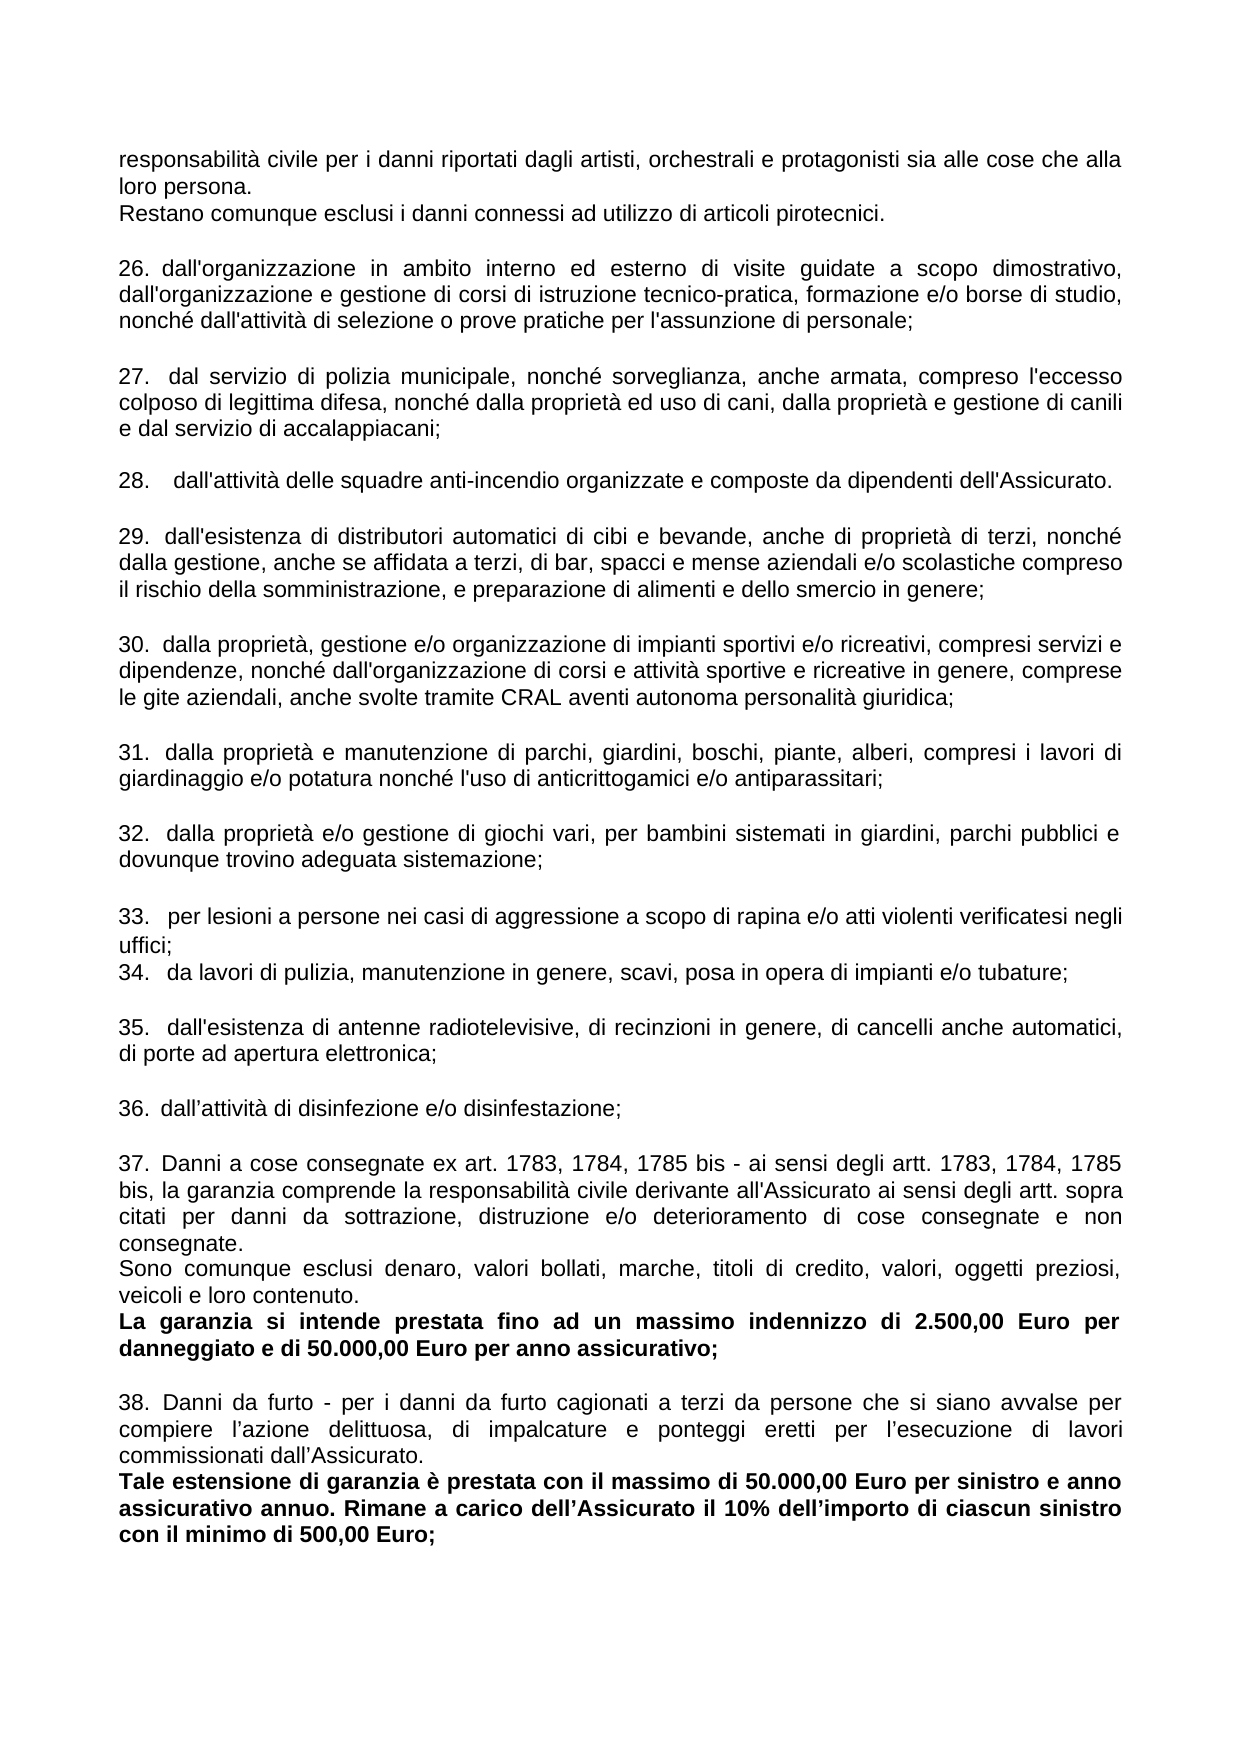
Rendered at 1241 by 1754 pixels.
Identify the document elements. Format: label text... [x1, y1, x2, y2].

list dal servizio di polizia municipale, nonché sorveglianza, anche armata, compreso l'eccesso colposo di legittima difesa, nonché dalla proprietà ed uso di cani, dalla proprietà e gestione di canili e dal servizio di accalappiacani; [118, 363, 1123, 442]
list dall'attività delle squadre anti-incendio organizzate e composte da dipendenti dell'Assicurato. [118, 468, 1121, 494]
text La garanzia si intende prestata fino ad un massimo indennizzo di 2.500,00 Euro per danneggiato e di 50.000,00 Euro per anno assicurativo; [119, 1308, 1121, 1361]
list dall'esistenza di antenne radiotelevisive, di recinzioni in genere, di cancelli anche automatici, di porte ad apertura elettronica; [118, 1014, 1123, 1066]
text Restano comunque esclusi i danni connessi ad utilizzo di articoli pirotecnici. [119, 200, 1123, 226]
list dalla proprietà e/o gestione di giochi vari, per bambini sistemati in giardini, parchi pubblici e dovunque trovino adeguata sistemazione; [118, 820, 1121, 873]
list Danni a cose consegnate ex art. 1783, 1784, 1785 bis - ai sensi degli artt. 1783, 1784, 1785 bis, la garanzia comprende la responsabilità civile derivante all'Assicurato ai sensi degli artt. sopra citati per danni da sottrazione, distruzione e/o deterioramento di cose consegnate e non consegnate. [118, 1150, 1123, 1256]
list Danni da furto - per i danni da furto cagionati a terzi da persone che si siano avvalse per compiere l’azione delittuosa, di impalcature e ponteggi eretti per l’esecuzione di lavori commissionati dall’Assicurato. [118, 1390, 1123, 1468]
list dall'esistenza di distributori automatici di cibi e bevande, anche di proprietà di terzi, nonché dalla gestione, anche se affidata a terzi, di bar, spacci e mense aziendali e/o scolastiche compreso il rischio della somministrazione, e preparazione di alimenti e dello smercio in genere; [118, 523, 1123, 602]
list da lavori di pulizia, manutenzione in genere, scavi, posa in opera di impianti e/o tubature; [118, 959, 1123, 985]
list dalla proprietà, gestione e/o organizzazione di impianti sportivi e/o ricreativi, compresi servizi e dipendenze, nonché dall'organizzazione di corsi e attività sportive e ricreative in genere, comprese le gite aziendali, anche svolte tramite CRAL aventi autonoma personalità giuridica; [118, 631, 1123, 710]
list dall’attività di disinfezione e/o disinfestazione; [118, 1095, 1123, 1122]
text Sono comunque esclusi denaro, valori bollati, marche, titoli di credito, valori, oggetti preziosi, veicoli e loro contenuto. [119, 1256, 1121, 1308]
list dall'organizzazione in ambito interno ed esterno di visite guidate a scopo dimostrativo, dall'organizzazione e gestione di corsi di istruzione tecnico-pratica, formazione e/o borse di studio, nonché dall'attività di selezione o prove pratiche per l'assunzione di personale; [118, 255, 1123, 333]
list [118, 147, 1123, 199]
list per lesioni a persone nei casi di aggressione a scopo di rapina e/o atti violenti verificatesi negli uffici; [118, 902, 1123, 959]
text Tale estensione di garanzia è prestata con il massimo di 50.000,00 Euro per sinistro e anno assicurativo annuo. Rimane a carico dell’Assicurato il 10% dell’importo di ciascun sinistro con il minimo di 500,00 Euro; [119, 1468, 1123, 1547]
list dalla proprietà e manutenzione di parchi, giardini, boschi, piante, alberi, compresi i lavori di giardinaggio e/o potatura nonché l'uso di anticrittogamici e/o antiparassitari; [118, 739, 1123, 791]
